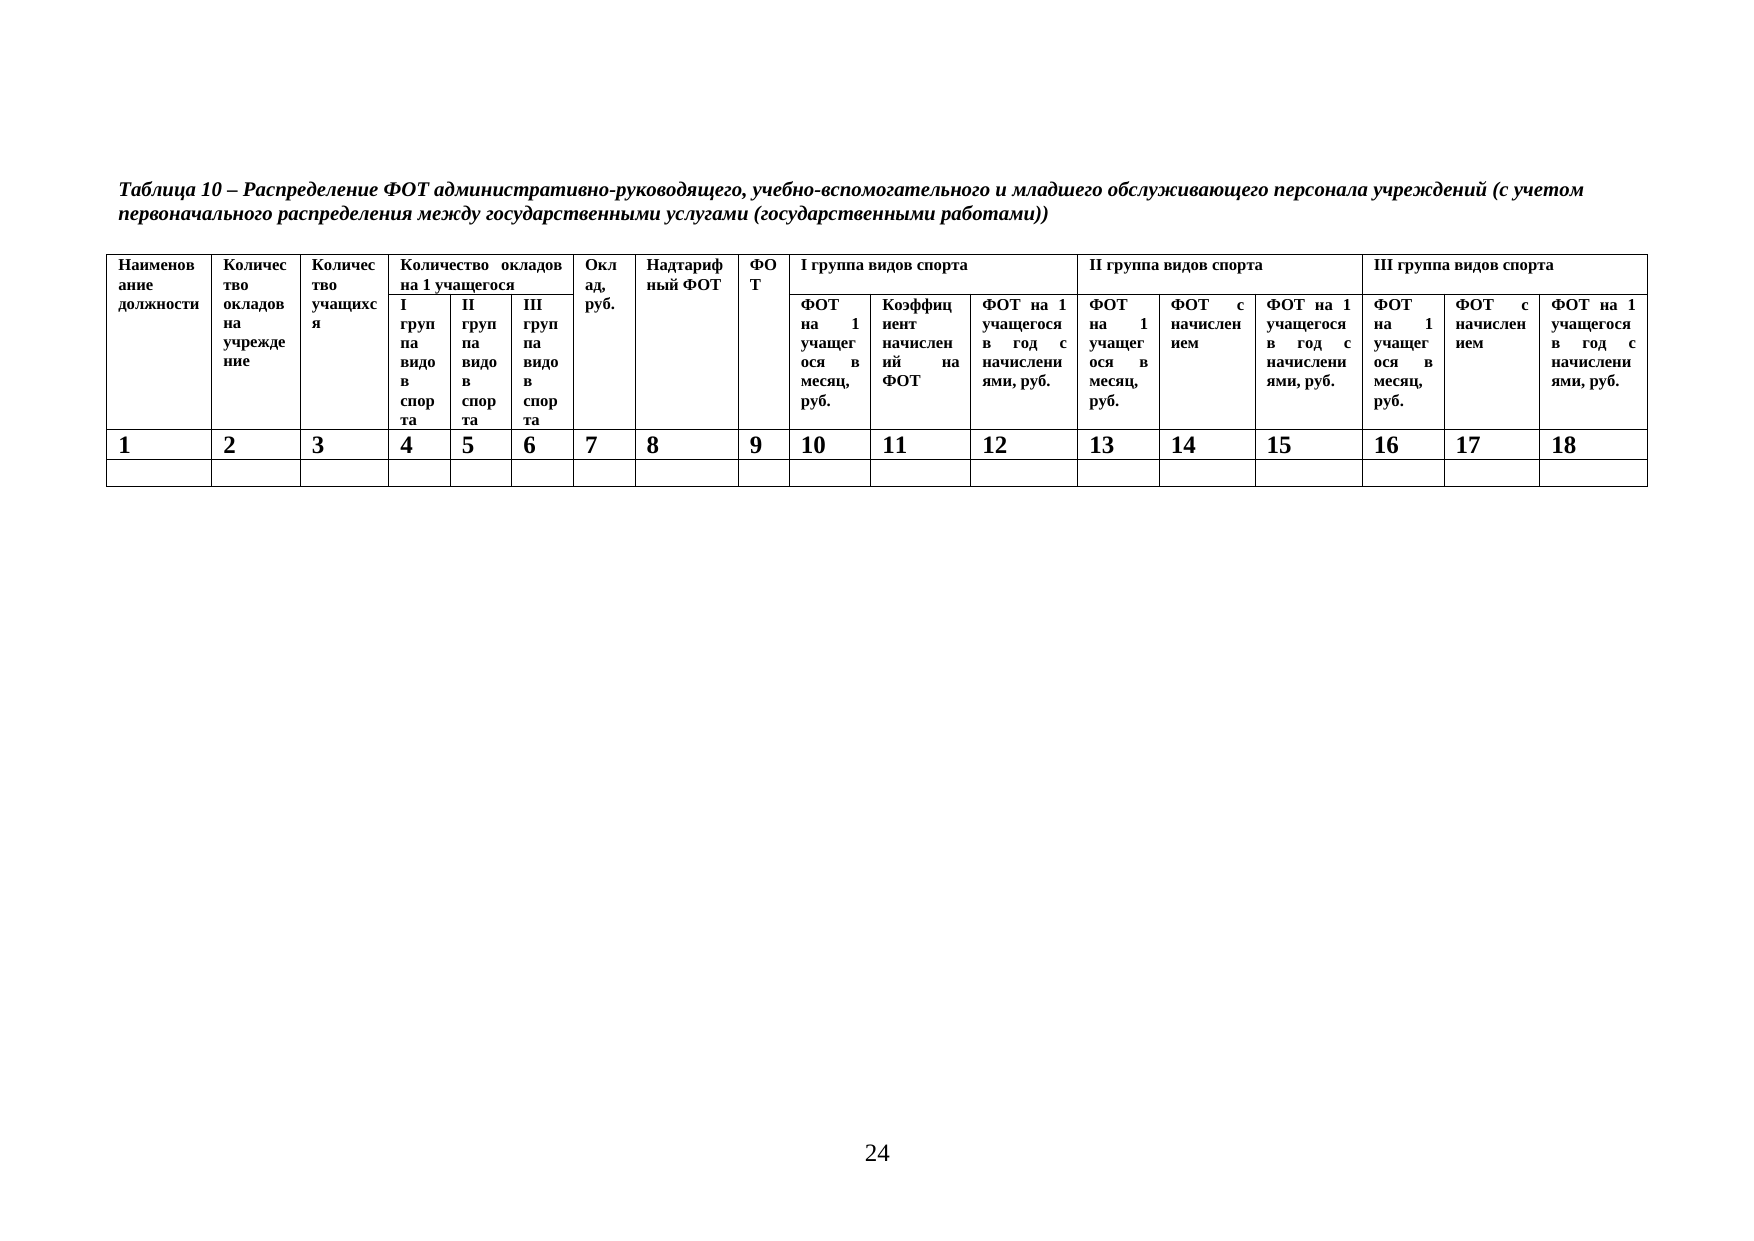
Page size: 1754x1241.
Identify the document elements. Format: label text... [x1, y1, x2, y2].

table_cell [971, 460, 1077, 486]
table_cell 8 [636, 430, 738, 458]
table_cell [871, 460, 970, 486]
table_header Количество учащихся [301, 255, 388, 429]
table_header III группа видов спорта [1363, 255, 1647, 293]
table_cell [512, 460, 573, 486]
table_cell 10 [790, 430, 870, 458]
table_cell 3 [301, 430, 388, 458]
table_cell ФОТ на 1 учащегося в год с начислениями, руб. [1540, 295, 1647, 429]
table_cell ФОТ с начислением [1160, 295, 1255, 429]
table_cell [1078, 460, 1159, 486]
table_cell [574, 460, 635, 486]
table_cell 2 [212, 430, 300, 458]
table_header Наименование должности [107, 255, 211, 429]
table_cell III группа видов спорта [512, 295, 573, 429]
table_cell ФОТ на 1 учащегося в год с начислениями, руб. [971, 295, 1077, 429]
table_cell [301, 460, 388, 486]
table_cell 17 [1445, 430, 1539, 458]
table_header Количество окладов на 1 учащегося [389, 255, 573, 293]
table_cell ФОТ на 1 учащегося в месяц, руб. [1078, 295, 1159, 429]
table_cell [1540, 460, 1647, 486]
table_cell [636, 460, 738, 486]
table_cell [739, 460, 789, 486]
table_cell 12 [971, 430, 1077, 458]
table_cell [389, 460, 450, 486]
table_cell [451, 460, 511, 486]
table_cell 13 [1078, 430, 1159, 458]
table_header Оклад, руб. [574, 255, 635, 429]
table_cell [107, 460, 211, 486]
table_cell 16 [1363, 430, 1444, 458]
table_header Количество окладов на учреждение [212, 255, 300, 429]
table_cell [1160, 460, 1255, 486]
table_cell ФОТ на 1 учащегося в месяц, руб. [1363, 295, 1444, 429]
table_cell ФОТ с начислением [1445, 295, 1539, 429]
table_header II группа видов спорта [1078, 255, 1362, 293]
table_cell 9 [739, 430, 789, 458]
table_cell 15 [1256, 430, 1362, 458]
table_cell 11 [871, 430, 970, 458]
table_cell [1363, 460, 1444, 486]
table_cell [1445, 460, 1539, 486]
table_cell 18 [1540, 430, 1647, 458]
table_cell 6 [512, 430, 573, 458]
table_cell II группа видов спорта [451, 295, 511, 429]
table_header I группа видов спорта [790, 255, 1077, 293]
table_cell [1256, 460, 1362, 486]
table_header Надтарифный ФОТ [636, 255, 738, 429]
table_cell 4 [389, 430, 450, 458]
table_cell [212, 460, 300, 486]
table_cell [790, 460, 870, 486]
text Таблица 10 – Распределение ФОТ административно-руководящего, учебно-вспомогательного и младшего обслуживающего персонала учреждений (с учетом первоначального распределения между государственными услугами (государственными работами)) [118, 177, 1636, 225]
table_cell 1 [107, 430, 211, 458]
table_cell ФОТ на 1 учащегося в год с начислениями, руб. [1256, 295, 1362, 429]
table_cell 7 [574, 430, 635, 458]
table_cell 5 [451, 430, 511, 458]
table_cell ФОТ на 1 учащегося в месяц, руб. [790, 295, 870, 429]
table_header ФОТ [739, 255, 789, 429]
table_cell 14 [1160, 430, 1255, 458]
table_cell I группа видов спорта [389, 295, 450, 429]
table_cell Коэффициент начислений на ФОТ [871, 295, 970, 429]
